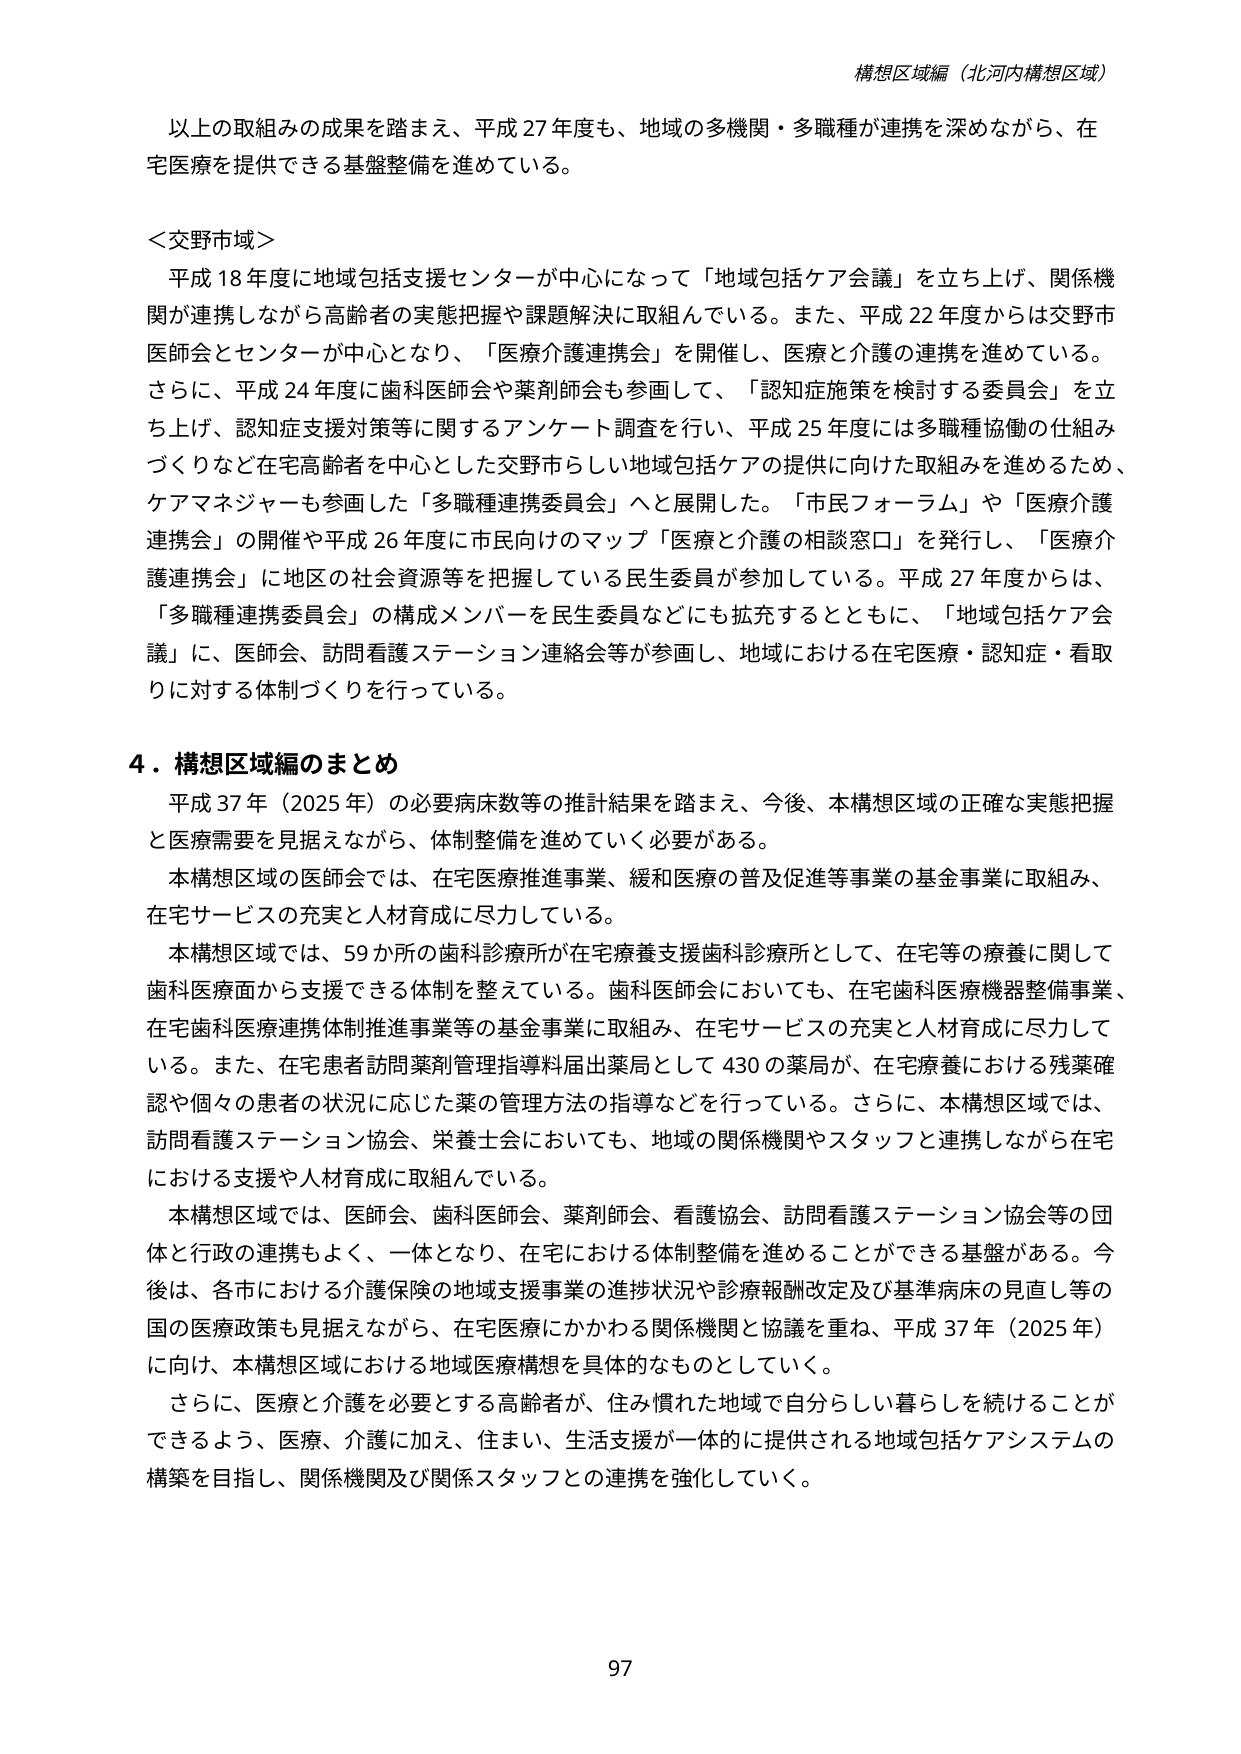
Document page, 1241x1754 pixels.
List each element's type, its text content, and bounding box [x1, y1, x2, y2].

text ４．構想区域編のまとめ [124, 744, 1116, 781]
text 本構想区域では、医師会、歯科医師会、薬剤師会、看護協会、訪問看護ステーション協会等の団体と行政の連携もよく、一体となり、在宅における体制整備を進めることができる基盤がある。今後は、各市における介護保険の地域支援事業の進捗状況や診療報酬改定及び基準病床の見直し等の国の医療政策も見据えながら、在宅医療にかかわる関係機関と協議を重ね、平成37年（2025年）に向け、本構想区域における地域医療構想を具体的なものとしていく。 [124, 1194, 1116, 1381]
text 平成18年度に地域包括支援センターが中心になって「地域包括ケア会議」を立ち上げ、関係機関が連携しながら高齢者の実態把握や課題解決に取組んでいる。また、平成22年度からは交野市医師会とセンターが中心となり、「医療介護連携会」を開催し、医療と介護の連携を進めている。さらに、平成24年度に歯科医師会や薬剤師会も参画して、「認知症施策を検討する委員会」を立ち上げ、認知症支援対策等に関するアンケート調査を行い、平成25年度には多職種協働の仕組みづくりなど在宅高齢者を中心とした交野市らしい地域包括ケアの提供に向けた取組みを進めるため、ケアマネジャーも参画した「多職種連携委員会」へと展開した。「市民フォーラム」や「医療介護連携会」の開催や平成26年度に市民向けのマップ「医療と介護の相談窓口」を発行し、「医療介護連携会」に地区の社会資源等を把握している民生委員が参加している。平成27年度からは、「多職種連携委員会」の構成メンバーを民生委員などにも拡充するとともに、「地域包括ケア会議」に、医師会、訪問看護ステーション連絡会等が参画し、地域における在宅医療・認知症・看取りに対する体制づくりを行っている。 [146, 256, 1116, 706]
text 本構想区域の医師会では、在宅医療推進事業、緩和医療の普及促進等事業の基金事業に取組み、在宅サービスの充実と人材育成に尽力している。 [124, 856, 1116, 931]
text さらに、医療と介護を必要とする高齢者が、住み慣れた地域で自分らしい暮らしを続けることができるよう、医療、介護に加え、住まい、生活支援が一体的に提供される地域包括ケアシステムの構築を目指し、関係機関及び関係スタッフとの連携を強化していく。 [146, 1381, 1116, 1494]
text ＜交野市域＞ [146, 219, 1116, 256]
text 以上の取組みの成果を踏まえ、平成27年度も、地域の多機関・多職種が連携を深めながら、在 [168, 106, 1116, 144]
text 平成37年（2025年）の必要病床数等の推計結果を踏まえ、今後、本構想区域の正確な実態把握と医療需要を見据えながら、体制整備を進めていく必要がある。 [124, 781, 1116, 856]
text 宅医療を提供できる基盤整備を進めている。 [124, 144, 1116, 181]
text 本構想区域では、59か所の歯科診療所が在宅療養支援歯科診療所として、在宅等の療養に関して歯科医療面から支援できる体制を整えている。歯科医師会においても、在宅歯科医療機器整備事業、在宅歯科医療連携体制推進事業等の基金事業に取組み、在宅サービスの充実と人材育成に尽力している。また、在宅患者訪問薬剤管理指導料届出薬局として430の薬局が、在宅療養における残薬確認や個々の患者の状況に応じた薬の管理方法の指導などを行っている。さらに、本構想区域では、訪問看護ステーション協会、栄養士会においても、地域の関係機関やスタッフと連携しながら在宅における支援や人材育成に取組んでいる。 [124, 931, 1116, 1194]
